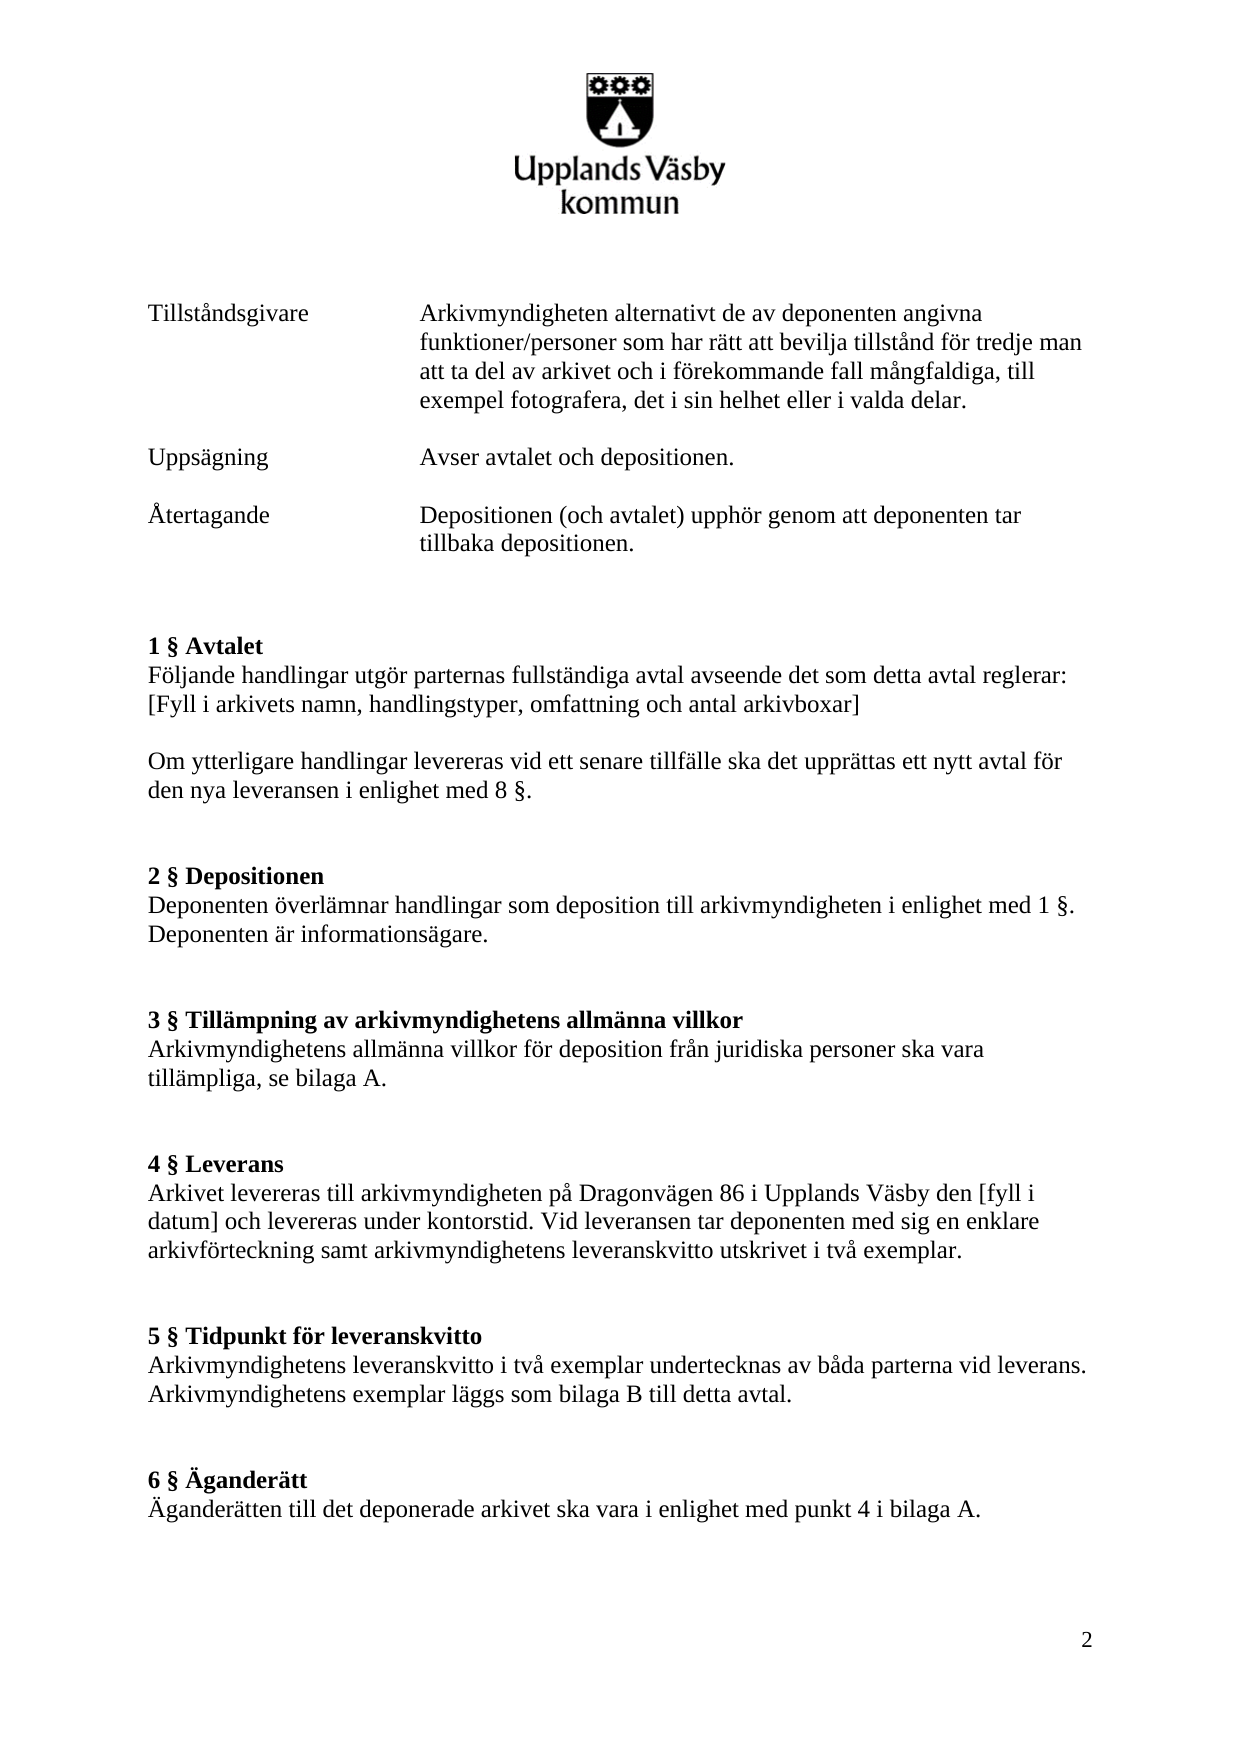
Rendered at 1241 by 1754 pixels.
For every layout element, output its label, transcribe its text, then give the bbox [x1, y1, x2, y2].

text 5 § Tidpunkt för leveranskvitto [148, 1321, 1093, 1350]
text Tillståndsgivare Arkivmyndigheten alternativt de av deponenten angivna funktioner/personer som har rätt att bevilja tillstånd för tredje man att ta del av arkivet och i förekommande fall mångfaldiga, till exempel fotografera, det i sin helhet eller i valda delar. [148, 298, 1093, 413]
text 3 § Tillämpning av arkivmyndighetens allmänna villkor [148, 1005, 1093, 1034]
text 1 § Avtalet [148, 631, 1093, 660]
text [Fyll i arkivets namn, handlingstyper, omfattning och antal arkivboxar] [148, 689, 1093, 718]
text Deponenten överlämnar handlingar som deposition till arkivmyndigheten i enlighet med 1 §. [148, 890, 1093, 919]
text 4 § Leverans [148, 1149, 1093, 1178]
text Uppsägning Avser avtalet och depositionen. [148, 442, 1093, 471]
text Arkivmyndighetens allmänna villkor för deposition från juridiska personer ska vara tillämpliga, se bilaga A. [148, 1034, 1093, 1091]
text Arkivmyndighetens leveranskvitto i två exemplar undertecknas av båda parterna vid leverans. Arkivmyndighetens exemplar läggs som bilaga B till detta avtal. [148, 1350, 1093, 1408]
text Arkivet levereras till arkivmyndigheten på Dragonvägen 86 i Upplands Väsby den [fyll i datum] och levereras under kontorstid. Vid leveransen tar deponenten med sig en enklare arkivförteckning samt arkivmyndighetens leveranskvitto utskrivet i två exemplar. [148, 1178, 1093, 1264]
text Följande handlingar utgör parternas fullständiga avtal avseende det som detta avtal reglerar: [148, 660, 1093, 689]
text 6 § Äganderätt [148, 1465, 1093, 1494]
text Äganderätten till det deponerade arkivet ska vara i enlighet med punkt 4 i bilaga A. [148, 1494, 1093, 1523]
text Återtagande Depositionen (och avtalet) upphör genom att deponenten tar tillbaka depositionen. [148, 500, 1093, 557]
text 2 § Depositionen [148, 861, 1093, 890]
text Deponenten är informationsägare. [148, 919, 1093, 948]
picture [514, 73, 726, 214]
text Om ytterligare handlingar levereras vid ett senare tillfälle ska det upprättas ett nytt avtal för den nya leveransen i enlighet med 8 §. [148, 746, 1093, 804]
